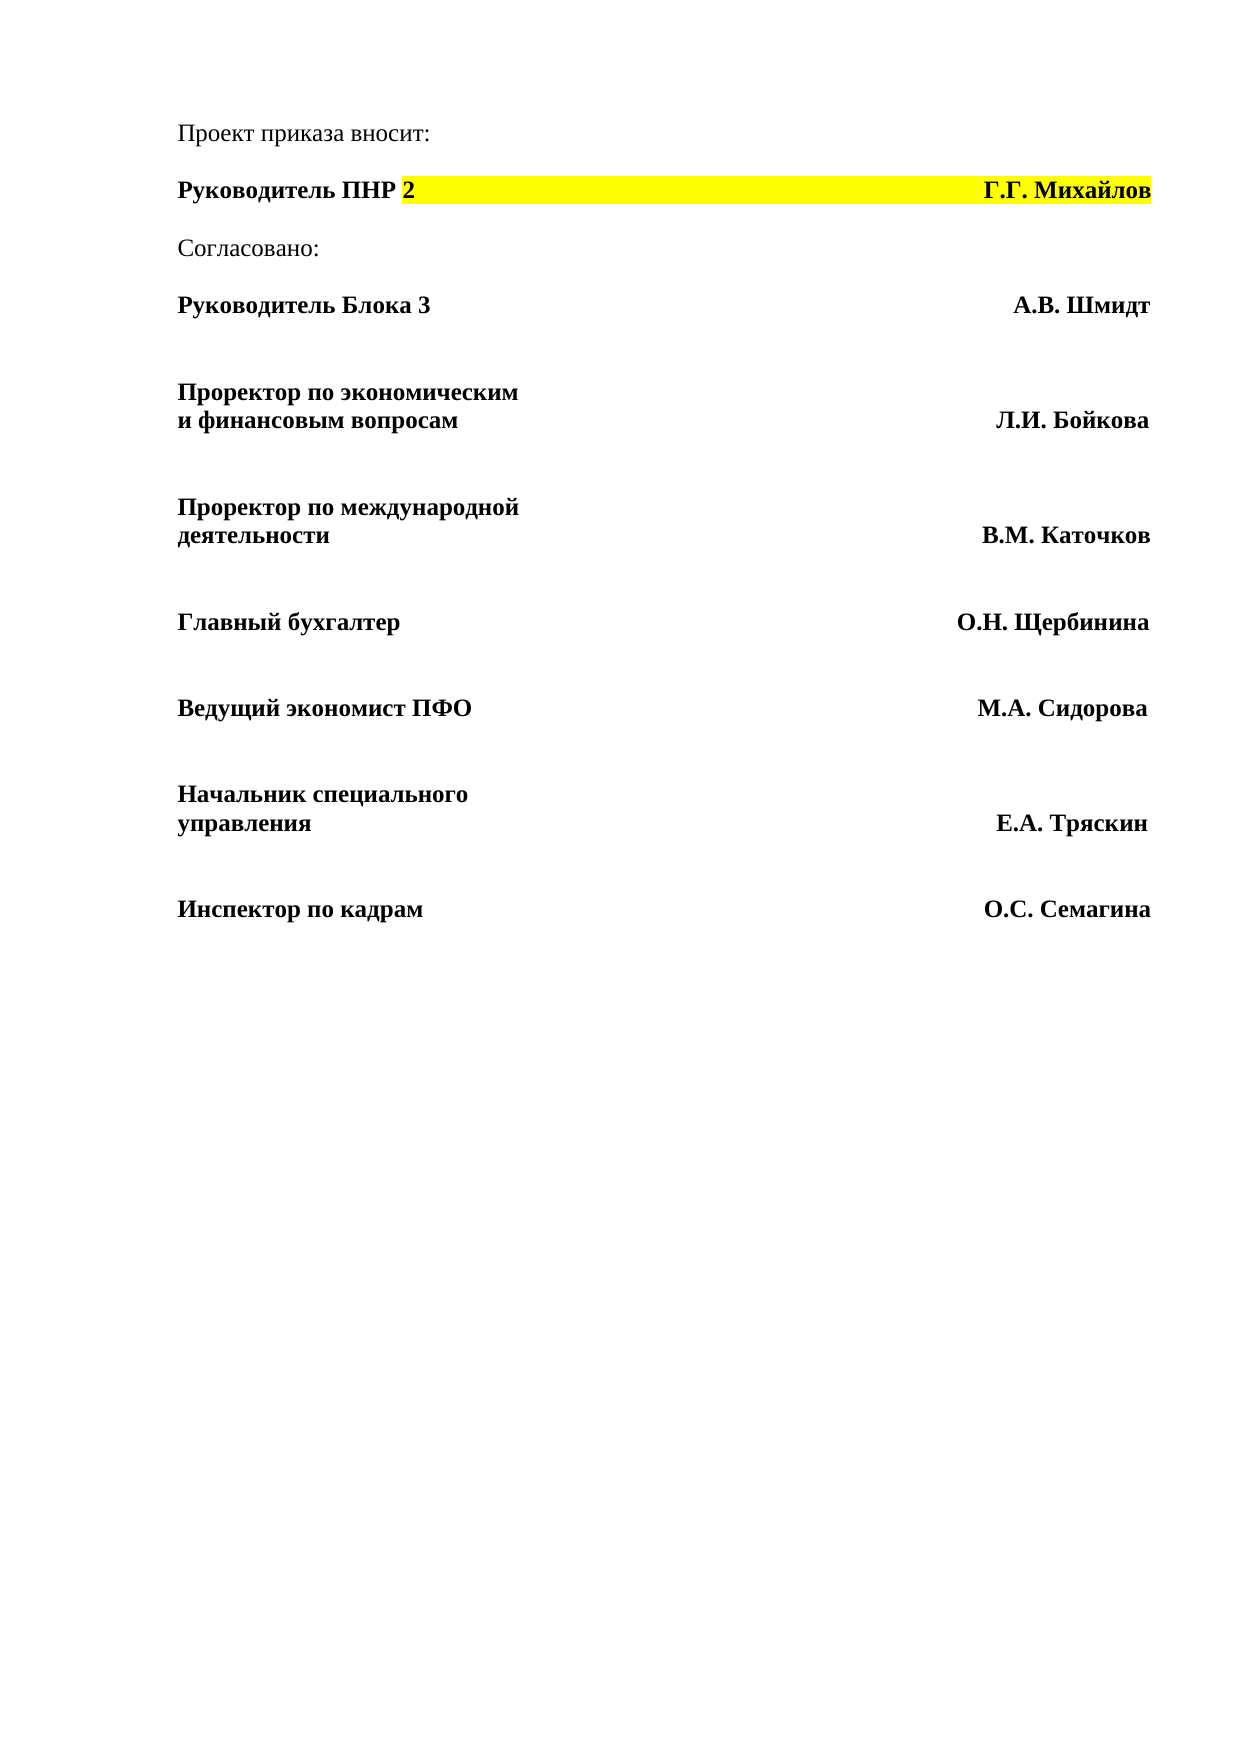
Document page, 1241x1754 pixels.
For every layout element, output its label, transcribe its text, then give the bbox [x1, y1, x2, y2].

text Инспектор по кадрам О.С. Семагина [177, 894, 1152, 923]
text Ведущий экономист ПФО М.А. Сидорова [177, 693, 1152, 722]
text Руководитель Блока 3 А.В. Шмидт [177, 291, 1152, 319]
text Главный бухгалтер О.Н. Щербинина [177, 607, 1152, 636]
text Проректор по экономическим [177, 377, 1152, 406]
text управления Е.А. Тряскин [177, 808, 1152, 837]
text Проректор по международной [177, 492, 1152, 521]
text Руководитель ПНР 2 Г.Г. Михайлов [177, 176, 402, 204]
text Согласовано: [177, 233, 1152, 262]
text и финансовым вопросам Л.И. Бойкова [177, 406, 1152, 434]
text Проект приказа вносит: [177, 118, 1152, 147]
text деятельности В.М. Каточков [177, 521, 1152, 549]
text Начальник специального [177, 779, 1152, 808]
